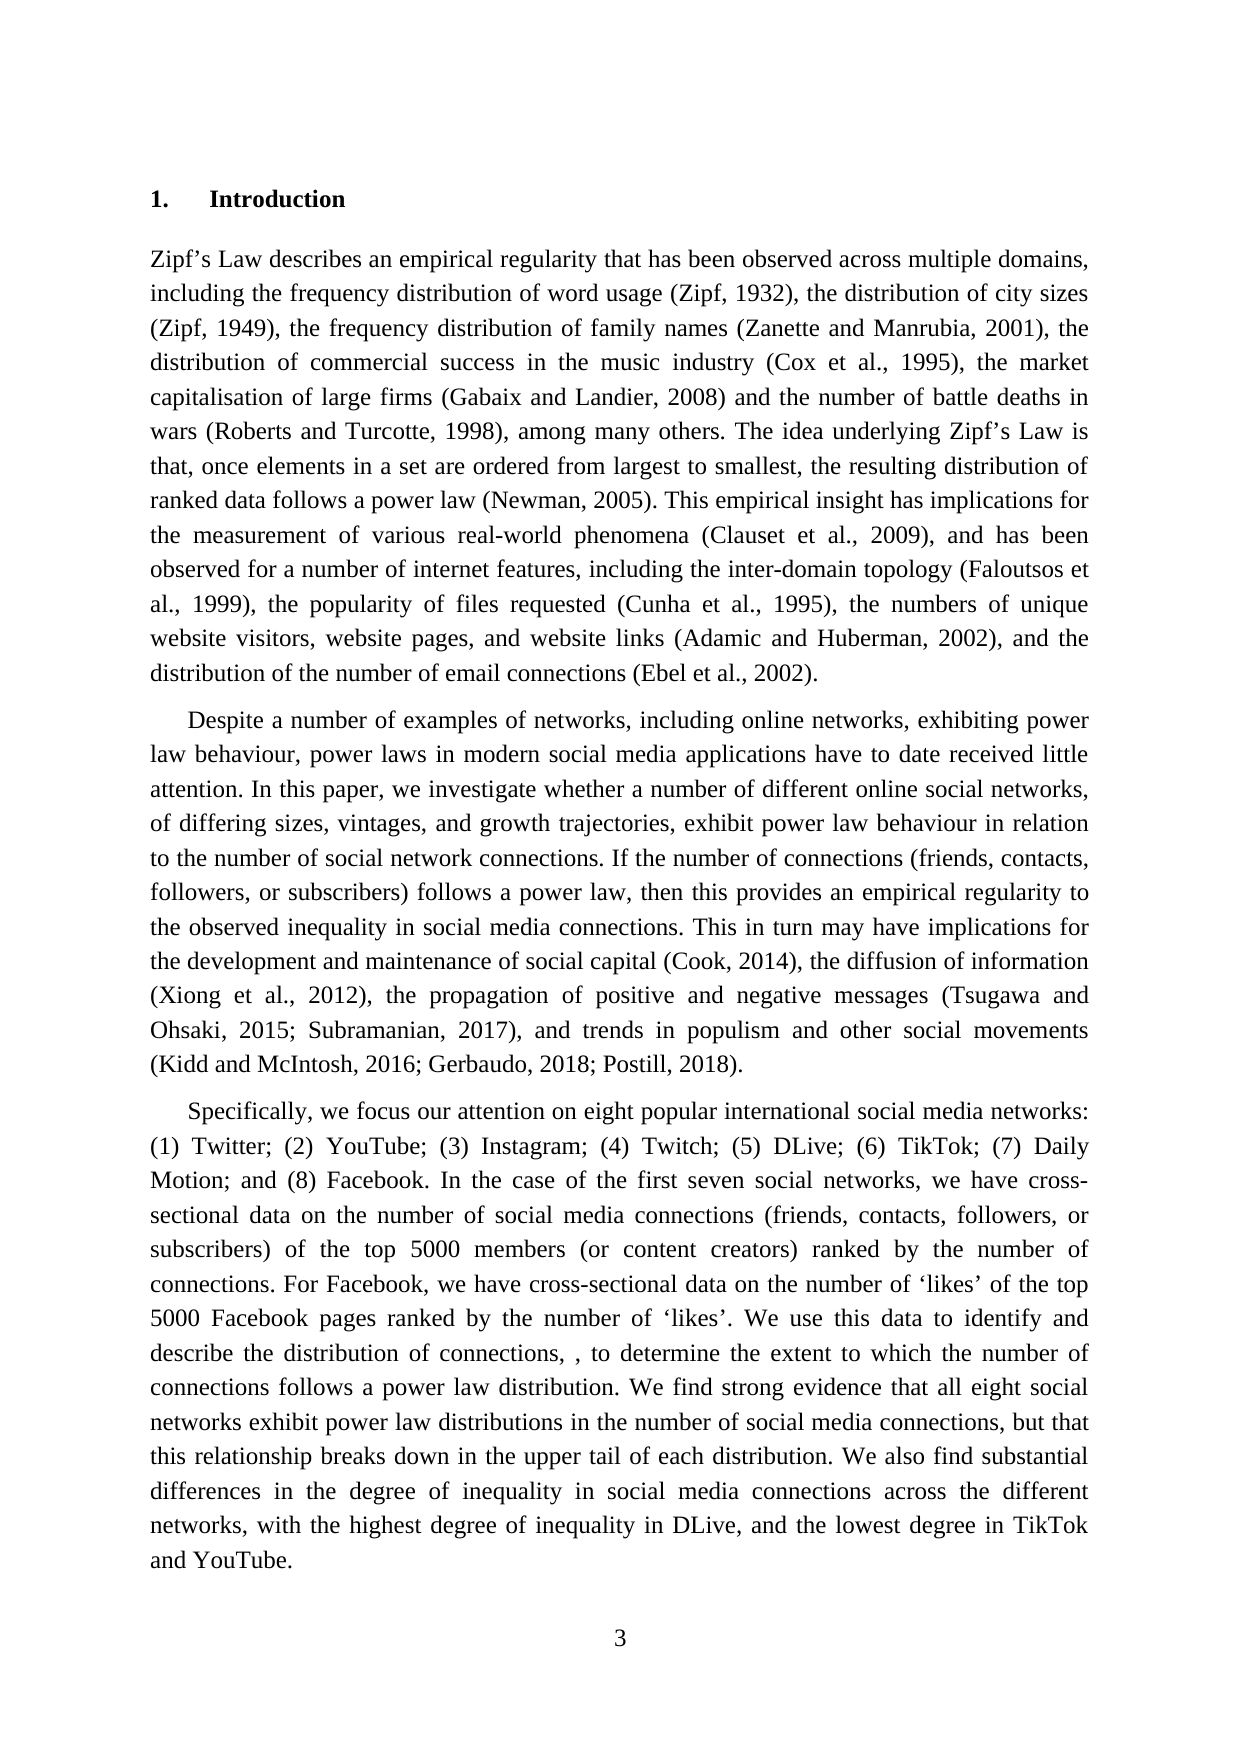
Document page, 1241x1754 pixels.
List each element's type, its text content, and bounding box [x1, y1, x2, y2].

list Introduction [150, 184, 1090, 213]
text Specifically, we focus our attention on eight popular international social media networks: (1) Twitter; (2) YouTube; (3) Instagram; (4) Twitch; (5) DLive; (6) TikTok; (7) Daily Motion; and (8) Facebook. In the case of the first seven social networks, we have cross-sectional data on the number of social media connections (friends, contacts, followers, or subscribers) of the top 5000 members (or content creators) ranked by the number of connections. For Facebook, we have cross-sectional data on the number of ‘likes’ of the top 5000 Facebook pages ranked by the number of ‘likes’. We use this data to identify and describe the distribution of connections, , to determine the extent to which the number of connections follows a power law distribution. We find strong evidence that all eight social networks exhibit power law distributions in the number of social media connections, but that this relationship breaks down in the upper tail of each distribution. We also find substantial differences in the degree of inequality in social media connections across the different networks, with the highest degree of inequality in DLive, and the lowest degree in TikTok and YouTube. [150, 1096, 1090, 1573]
text Despite a number of examples of networks, including online networks, exhibiting power law behaviour, power laws in modern social media applications have to date received little attention. In this paper, we investigate whether a number of different online social networks, of differing sizes, vintages, and growth trajectories, exhibit power law behaviour in relation to the number of social network connections. If the number of connections (friends, contacts, followers, or subscribers) follows a power law, then this provides an empirical regularity to the observed inequality in social media connections. This in turn may have implications for the development and maintenance of social capital (Cook, 2014), the diffusion of information (Xiong et al., 2012), the propagation of positive and negative messages (Tsugawa and Ohsaki, 2015; Subramanian, 2017), and trends in populism and other social movements (Kidd and McIntosh, 2016; Gerbaudo, 2018; Postill, 2018). [150, 705, 1090, 1078]
text Zipf’s Law describes an empirical regularity that has been observed across multiple domains, including the frequency distribution of word usage (Zipf, 1932), the distribution of city sizes (Zipf, 1949), the frequency distribution of family names (Zanette and Manrubia, 2001), the distribution of commercial success in the music industry (Cox et al., 1995), the market capitalisation of large firms (Gabaix and Landier, 2008) and the number of battle deaths in wars (Roberts and Turcotte, 1998), among many others. The idea underlying Zipf’s Law is that, once elements in a set are ordered from largest to smallest, the resulting distribution of ranked data follows a power law (Newman, 2005). This empirical insight has implications for the measurement of various real-world phenomena (Clauset et al., 2009), and has been observed for a number of internet features, including the inter-domain topology (Faloutsos et al., 1999), the popularity of files requested (Cunha et al., 1995), the numbers of unique website visitors, website pages, and website links (Adamic and Huberman, 2002), and the distribution of the number of email connections (Ebel et al., 2002). [150, 244, 1090, 686]
